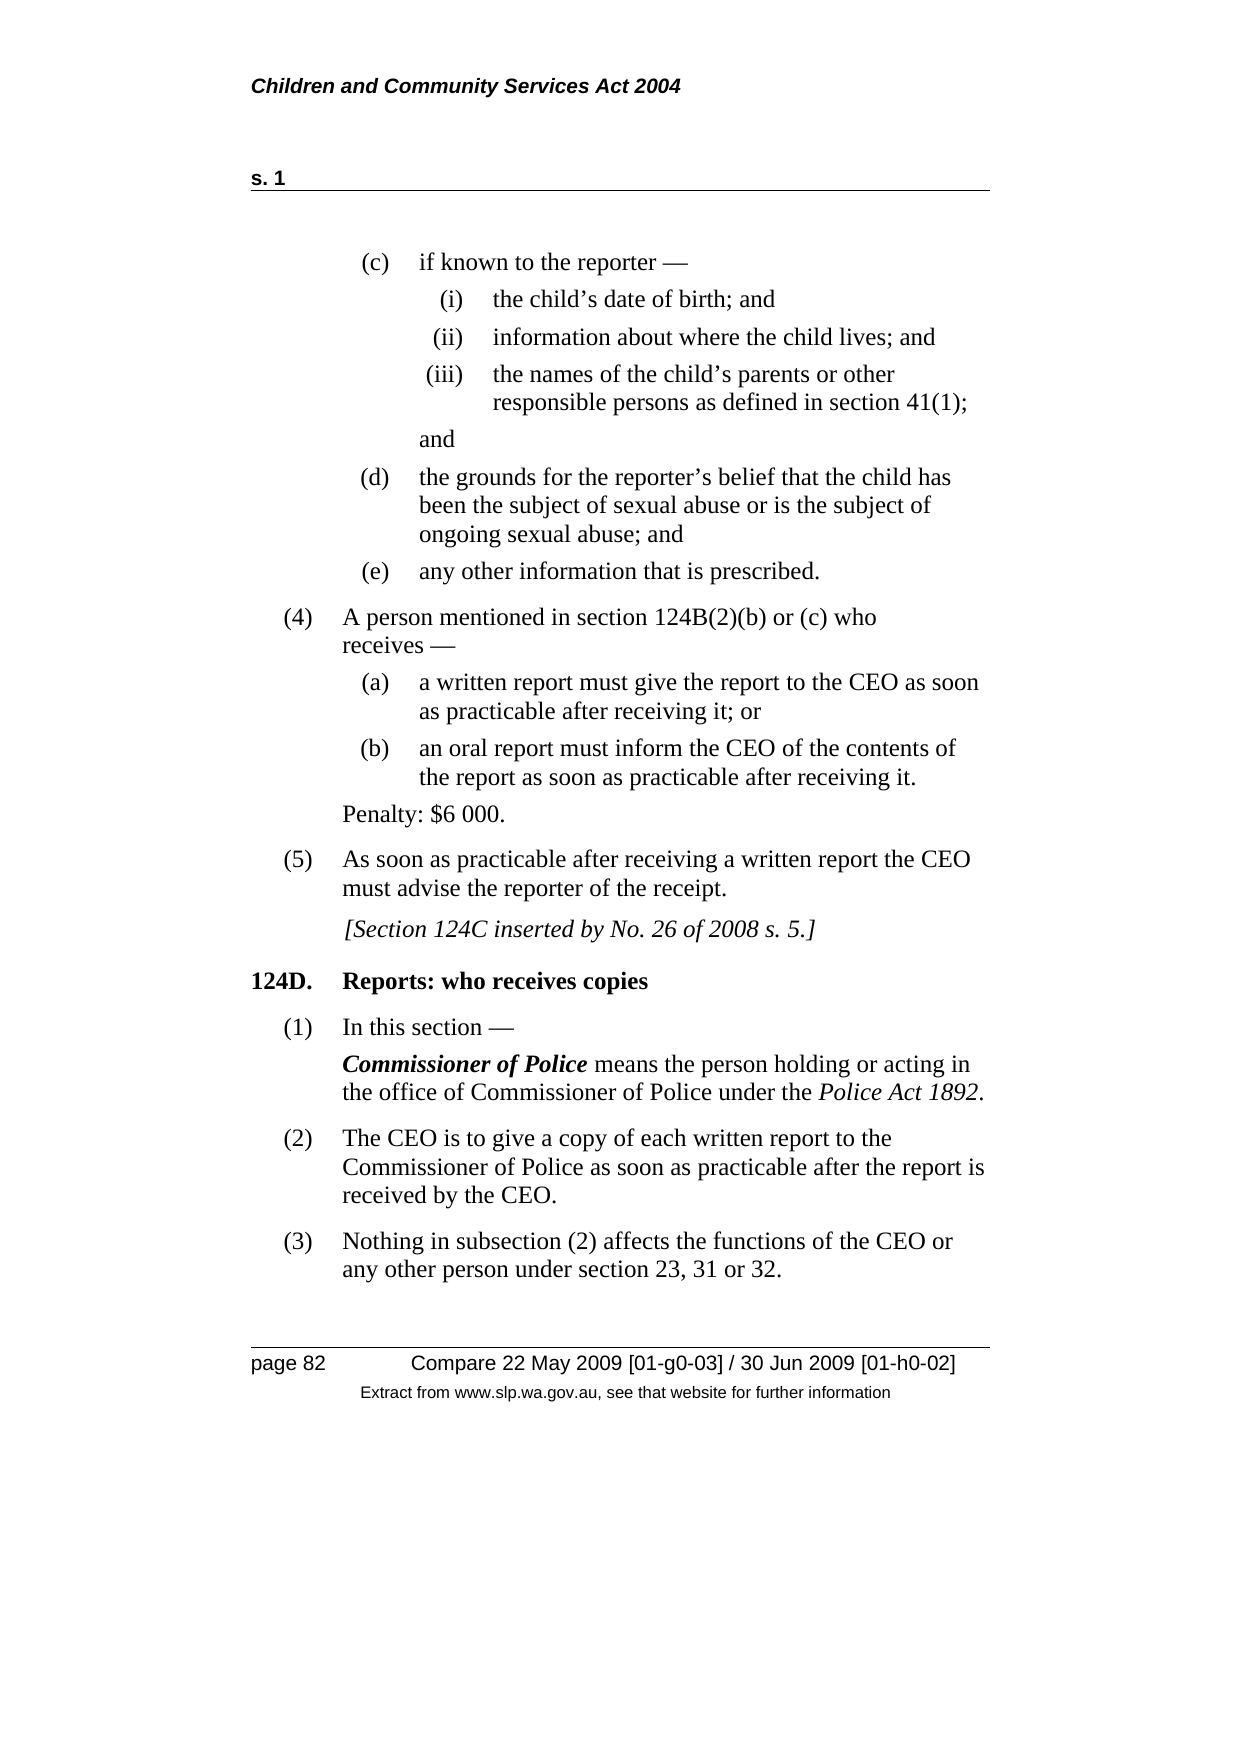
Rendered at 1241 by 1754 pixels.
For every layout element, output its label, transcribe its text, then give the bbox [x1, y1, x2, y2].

text (c) if known to the reporter — [251, 247, 990, 276]
text Commissioner of Police means the person holding or acting in the office of Commissioner of Police under the Police Act 1892. [251, 1049, 990, 1106]
text (e) any other information that is prescribed. [251, 556, 990, 585]
subtitle 124D. Reports: who receives copies [251, 966, 990, 995]
text (3) Nothing in subsection (2) affects the functions of the CEO or any other person under section 23, 31 or 32. [251, 1226, 990, 1283]
text (ii) information about where the child lives; and [251, 322, 990, 350]
text (d) the grounds for the reporter’s belief that the child has been the subject of sexual abuse or is the subject of ongoing sexual abuse; and [251, 462, 990, 548]
text (5) As soon as practicable after receiving a written report the CEO must advise the reporter of the receipt. [251, 844, 990, 902]
text (i) the child’s date of birth; and [251, 284, 990, 313]
text (a) a written report must give the report to the CEO as soon as practicable after receiving it; or [251, 667, 990, 725]
text (4) A person mentioned in section 124B(2)(b) or (c) who receives — [251, 602, 990, 659]
text [Section 124C inserted by No. 26 of 2008 s. 5.] [251, 914, 990, 943]
text Penalty: $6 000. [251, 799, 990, 828]
text and [251, 424, 990, 453]
text (1) In this section — [251, 1012, 990, 1040]
text (b) an oral report must inform the CEO of the contents of the report as soon as practicable after receiving it. [251, 733, 990, 791]
text (2) The CEO is to give a copy of each written report to the Commissioner of Police as soon as practicable after the report is received by the CEO. [251, 1123, 990, 1209]
text (iii) the names of the child’s parents or other responsible persons as defined in section 41(1); [251, 359, 990, 416]
